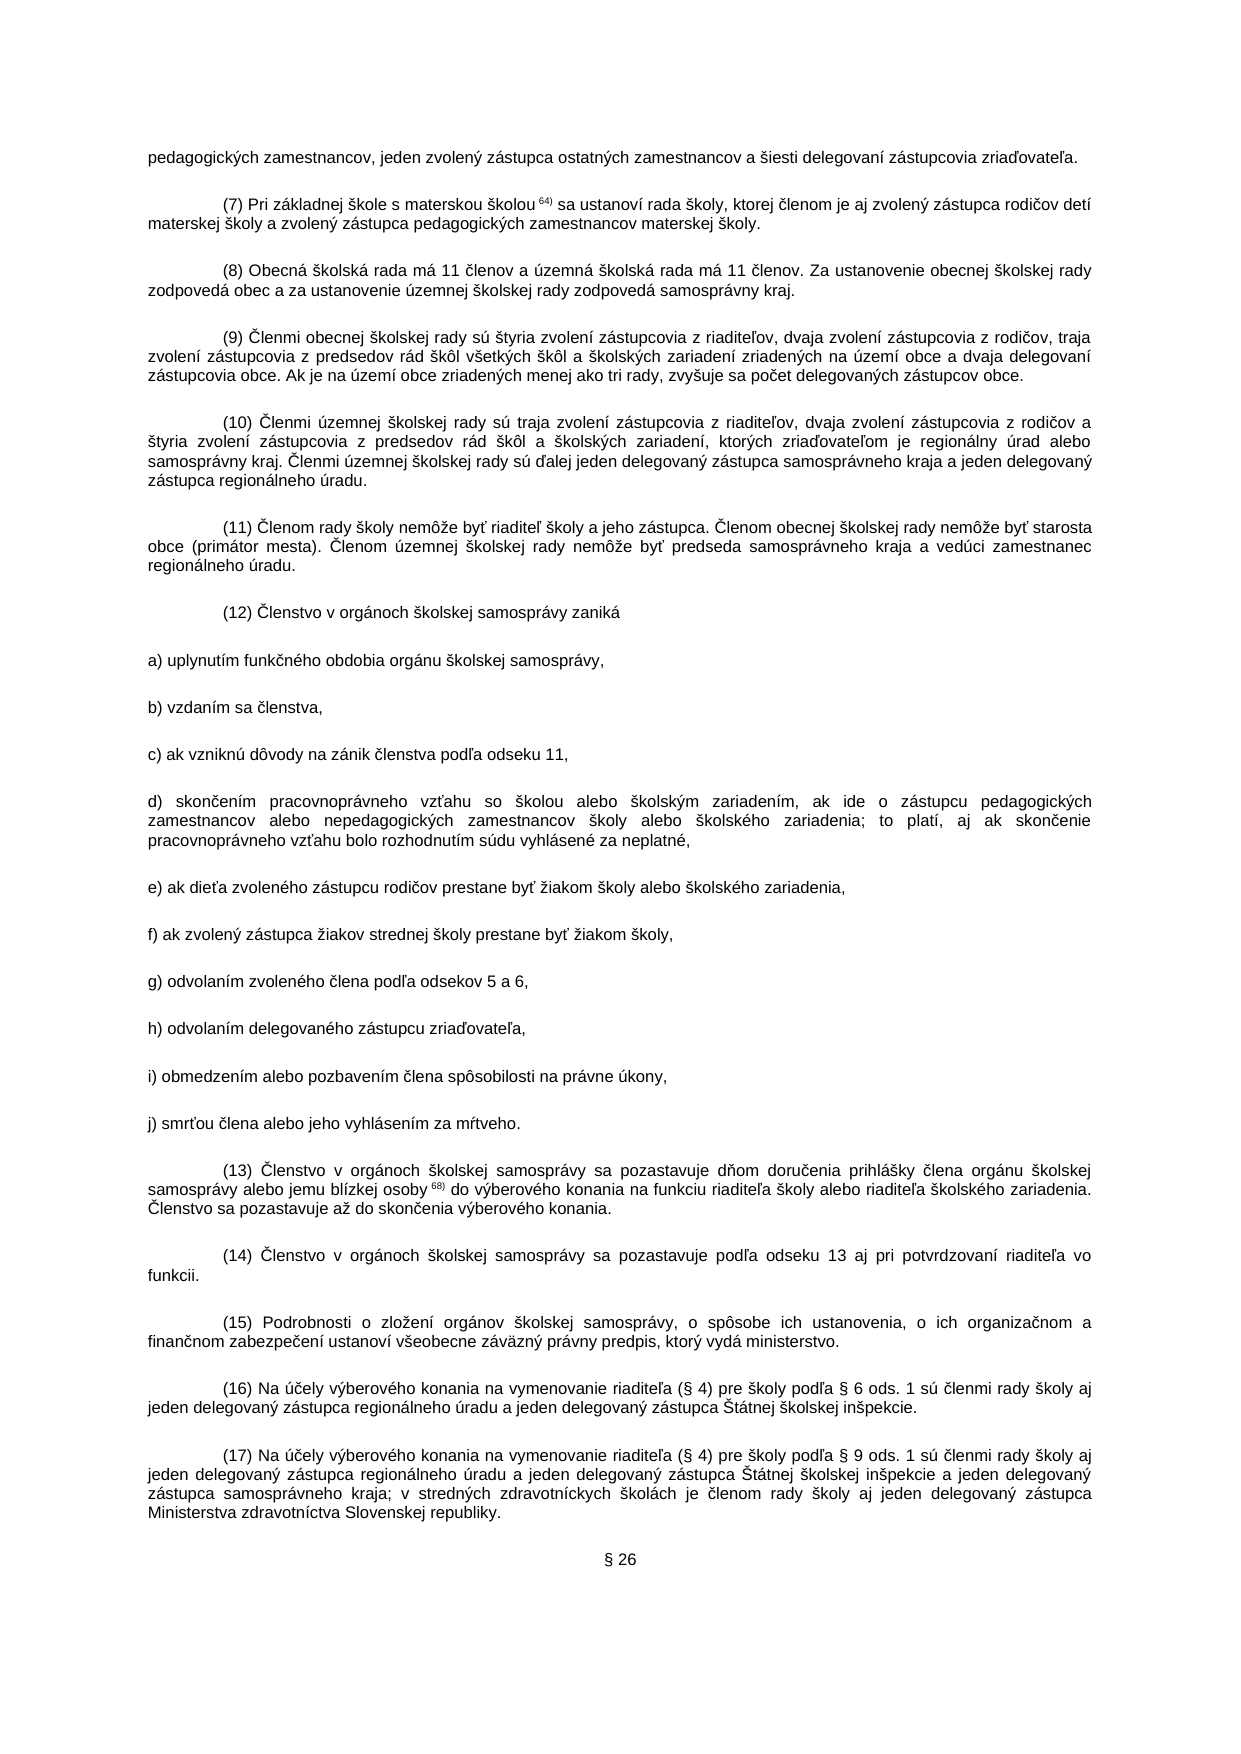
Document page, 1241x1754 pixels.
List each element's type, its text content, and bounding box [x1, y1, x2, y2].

text (7) Pri základnej škole s materskou školou 64) sa ustanoví rada školy, ktorej členom je aj zvolený zástupca rodičov detí materskej školy a zvolený zástupca pedagogických zamestnancov materskej školy. [148, 195, 1092, 233]
text (12) Členstvo v orgánoch školskej samosprávy zaniká [148, 603, 1092, 622]
text (10) Členmi územnej školskej rady sú traja zvolení zástupcovia z riaditeľov, dvaja zvolení zástupcovia z rodičov a štyria zvolení zástupcovia z predsedov rád škôl a školských zariadení, ktorých zriaďovateľom je regionálny úrad alebo samosprávny kraj. Členmi územnej školskej rady sú ďalej jeden delegovaný zástupca samosprávneho kraja a jeden delegovaný zástupca regionálneho úradu. [148, 413, 1092, 490]
text (14) Členstvo v orgánoch školskej samosprávy sa pozastavuje podľa odseku 13 aj pri potvrdzovaní riaditeľa vo funkcii. [148, 1246, 1092, 1284]
text § 26 [148, 1550, 1092, 1569]
text i) obmedzením alebo pozbavením člena spôsobilosti na právne úkony, [148, 1066, 1092, 1086]
text (13) Členstvo v orgánoch školskej samosprávy sa pozastavuje dňom doručenia prihlášky člena orgánu školskej samosprávy alebo jemu blízkej osoby 68) do výberového konania na funkciu riaditeľa školy alebo riaditeľa školského zariadenia. Členstvo sa pozastavuje až do skončenia výberového konania. [148, 1161, 1092, 1218]
text j) smrťou člena alebo jeho vyhlásením za mŕtveho. [148, 1113, 1092, 1133]
text (16) Na účely výberového konania na vymenovanie riaditeľa (§ 4) pre školy podľa § 6 ods. 1 sú členmi rady školy aj jeden delegovaný zástupca regionálneho úradu a jeden delegovaný zástupca Štátnej školskej inšpekcie. [148, 1379, 1092, 1417]
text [148, 148, 1092, 167]
text h) odvolaním delegovaného zástupcu zriaďovateľa, [148, 1019, 1092, 1038]
text g) odvolaním zvoleného člena podľa odsekov 5 a 6, [148, 972, 1092, 991]
text f) ak zvolený zástupca žiakov strednej školy prestane byť žiakom školy, [148, 925, 1092, 944]
text (15) Podrobnosti o zložení orgánov školskej samosprávy, o spôsobe ich ustanovenia, o ich organizačnom a finančnom zabezpečení ustanoví všeobecne záväzný právny predpis, ktorý vydá ministerstvo. [148, 1313, 1092, 1351]
text (9) Členmi obecnej školskej rady sú štyria zvolení zástupcovia z riaditeľov, dvaja zvolení zástupcovia z rodičov, traja zvolení zástupcovia z predsedov rád škôl všetkých škôl a školských zariadení zriadených na území obce a dvaja delegovaní zástupcovia obce. Ak je na území obce zriadených menej ako tri rady, zvyšuje sa počet delegovaných zástupcov obce. [148, 328, 1092, 385]
text b) vzdaním sa členstva, [148, 698, 1092, 717]
text d) skončením pracovnoprávneho vzťahu so školou alebo školským zariadením, ak ide o zástupcu pedagogických zamestnancov alebo nepedagogických zamestnancov školy alebo školského zariadenia; to platí, aj ak skončenie pracovnoprávneho vzťahu bolo rozhodnutím súdu vyhlásené za neplatné, [148, 792, 1092, 849]
text (17) Na účely výberového konania na vymenovanie riaditeľa (§ 4) pre školy podľa § 9 ods. 1 sú členmi rady školy aj jeden delegovaný zástupca regionálneho úradu a jeden delegovaný zástupca Štátnej školskej inšpekcie a jeden delegovaný zástupca samosprávneho kraja; v stredných zdravotníckych školách je členom rady školy aj jeden delegovaný zástupca Ministerstva zdravotníctva Slovenskej republiky. [148, 1445, 1092, 1522]
text e) ak dieťa zvoleného zástupcu rodičov prestane byť žiakom školy alebo školského zariadenia, [148, 878, 1092, 897]
text a) uplynutím funkčného obdobia orgánu školskej samosprávy, [148, 651, 1092, 670]
text (8) Obecná školská rada má 11 členov a územná školská rada má 11 členov. Za ustanovenie obecnej školskej rady zodpovedá obec a za ustanovenie územnej školskej rady zodpovedá samosprávny kraj. [148, 261, 1092, 299]
text c) ak vzniknú dôvody na zánik členstva podľa odseku 11, [148, 745, 1092, 764]
text (11) Členom rady školy nemôže byť riaditeľ školy a jeho zástupca. Členom obecnej školskej rady nemôže byť starosta obce (primátor mesta). Členom územnej školskej rady nemôže byť predseda samosprávneho kraja a vedúci zamestnanec regionálneho úradu. [148, 518, 1092, 575]
